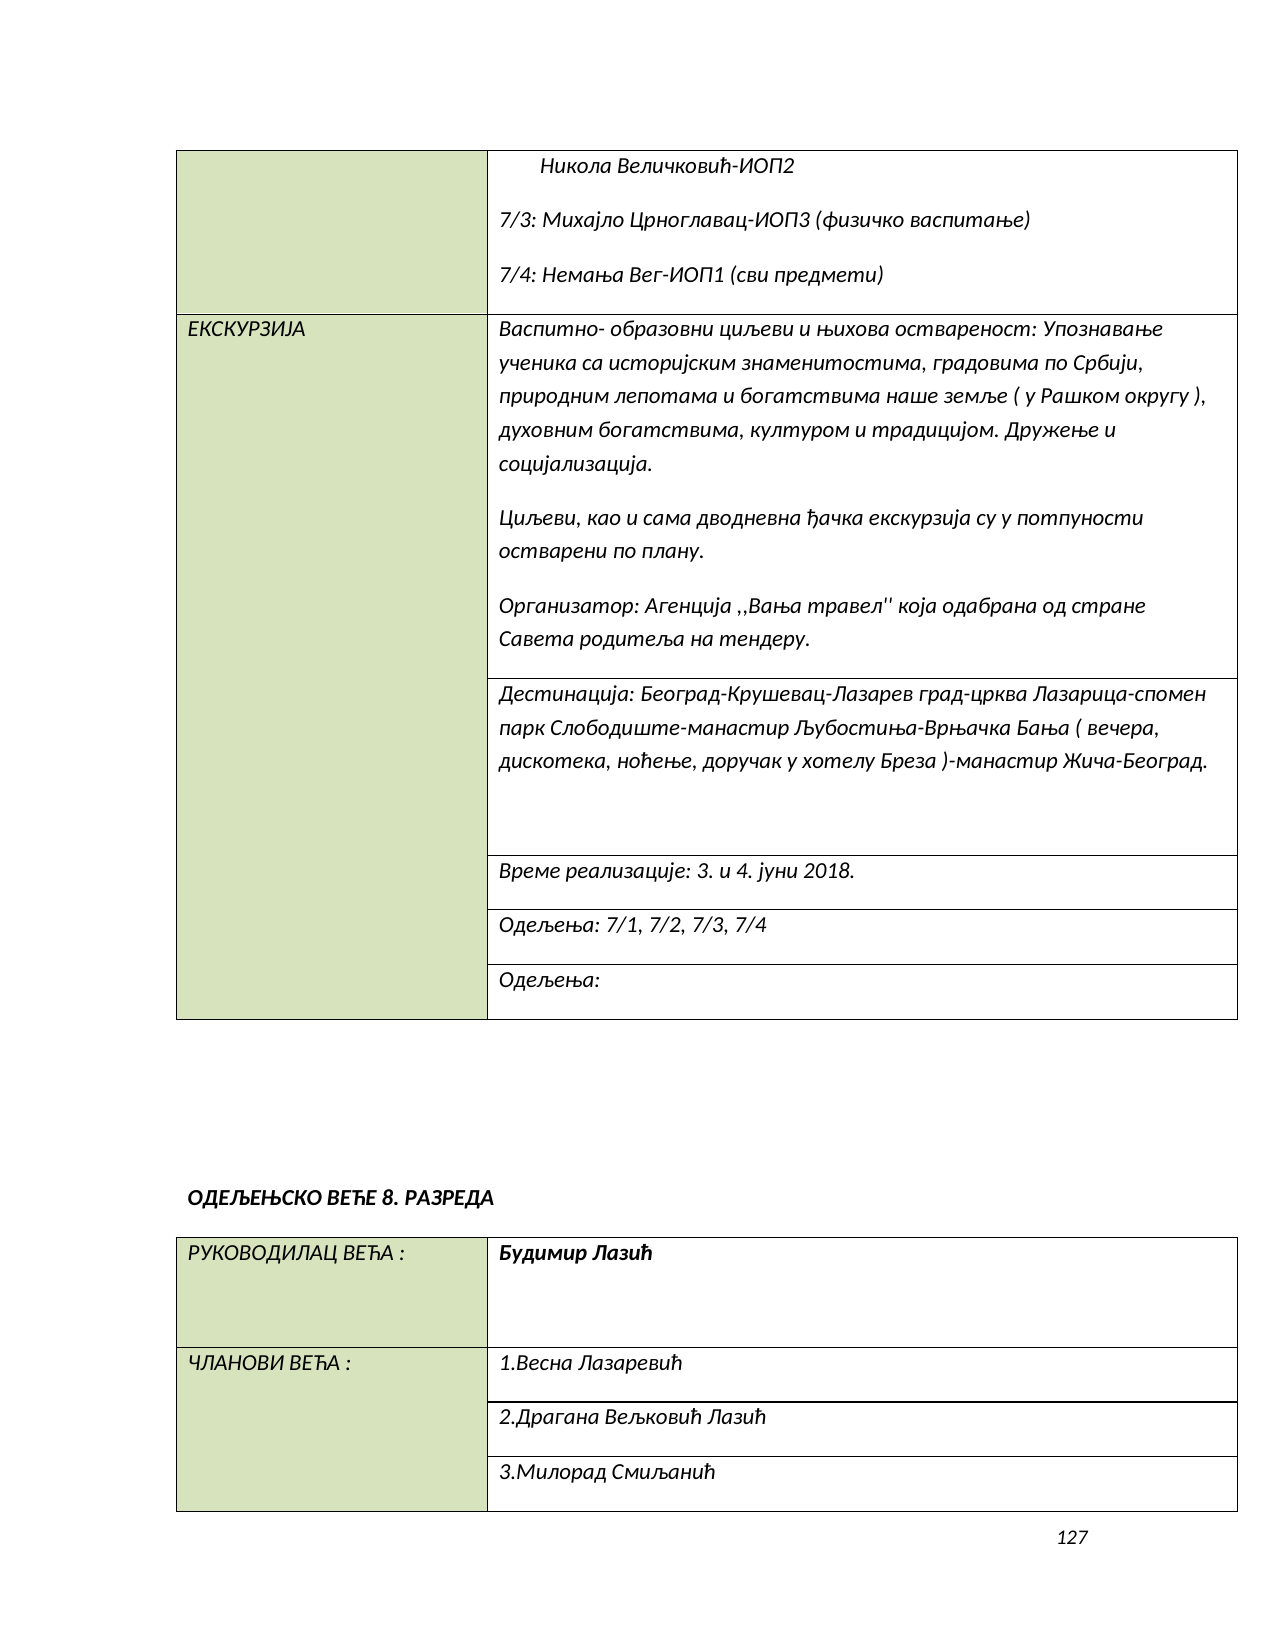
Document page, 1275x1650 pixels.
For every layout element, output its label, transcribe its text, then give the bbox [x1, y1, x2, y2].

table_cell ЧЛАНОВИ ВЕЋА : [177, 1348, 487, 1511]
table_header Будимир Лазић [488, 1238, 1237, 1347]
table_cell Васпитно- образовни циљеви и њихова оствареност: Упознавање ученика са историјским знаменитостима, градовима по Србији, природним лепотама и богатствима наше земље ( у Рашком округу ), духовним богатствима, културом и традицијом. Дружење и социјализација. Циљеви, као и сама дводневна ђачка екскурзија су у потпуности остварени по плану. Организатор: Агенција ,,Вања травел'' која одабрана од стране Савета родитеља на тендеру. [488, 315, 1237, 678]
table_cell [488, 151, 1237, 313]
table_cell Одељења: [488, 965, 1237, 1019]
table_cell 1.Весна Лазаревић [488, 1348, 1237, 1401]
table_cell 3.Милорад Смиљанић [488, 1457, 1237, 1511]
table_cell Одељења: 7/1, 7/2, 7/3, 7/4 [488, 910, 1237, 964]
table_header РУКОВОДИЛАЦ ВЕЋА : [177, 1238, 487, 1347]
table_cell Дестинација: Београд-Крушевац-Лазарев град-црква Лазарица-спомен парк Слободиште-манастир Љубостиња-Врњачка Бања ( вечера, дискотека, ноћење, доручак у хотелу Бреза )-манастир Жича-Београд. [488, 679, 1237, 855]
table_cell Време реализације: 3. и 4. јуни 2018. [488, 856, 1237, 909]
table_cell ЕКСКУРЗИЈА [177, 315, 487, 1019]
table_cell 2.Драгана Вељковић Лазић [488, 1403, 1237, 1456]
text ОДЕЉЕЊСКО ВЕЋЕ 8. РАЗРЕДА [187, 1183, 1087, 1211]
